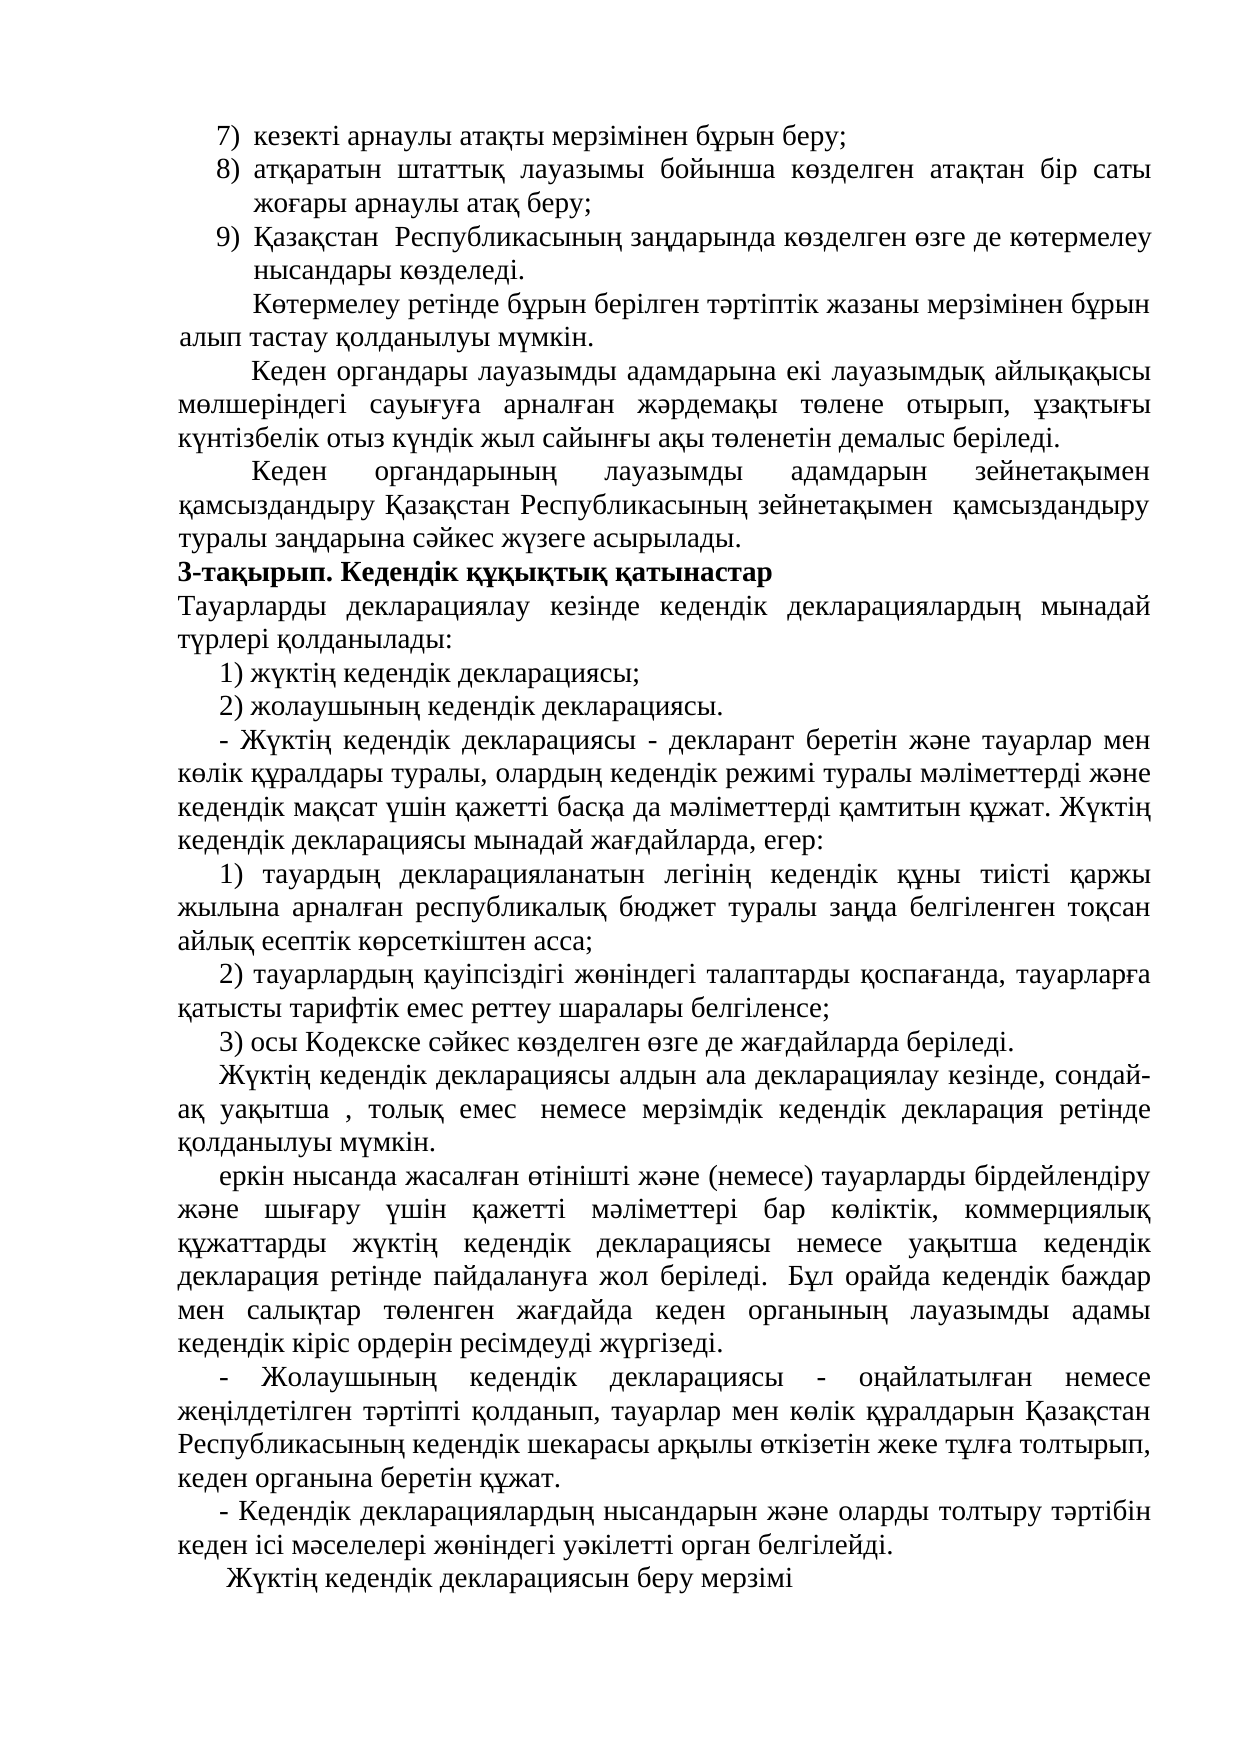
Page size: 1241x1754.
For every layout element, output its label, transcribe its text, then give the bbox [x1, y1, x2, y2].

text 1) тауардың декларацияланатын легінің кедендік құны тиісті қаржы жылына арналған республикалық бюджет туралы заңда белгіленген тоқсан айлық есептік көрсеткіштен асса; [177, 856, 1152, 957]
text Жүктің кедендік декларациясы алдын ала декларациялау кезінде, сондай-ақ уақытша , толық емес немесе мерзімдік кедендік декларация ретінде қолданылуы мүмкін. [177, 1057, 1152, 1158]
text 3) осы Кодекске сәйкес көзделген өзге де жағдайларда беріледі. [177, 1024, 1152, 1057]
text - Кедендік декларациялардың нысандарын және оларды толтыру тәртібін кеден ісі мәселелері жөніндегі уәкілетті орган белгілейді. [177, 1493, 1152, 1560]
text - Жолаушының кедендік декларациясы - оңайлатылған немесе жеңілдетілген тәртіпті қолданып, тауарлар мен көлік құралдарын Қазақстан Республикасының кедендік шекарасы арқылы өткізетін жеке тұлға толтырып, кеден органына беретін құжат. [177, 1359, 1152, 1493]
text Жүктің кедендік декларациясын беру мерзімі [177, 1560, 1152, 1594]
text Тауарларды декларациялау кезінде кедендік декларациялардың мынадай түрлері қолданылады: [177, 588, 1152, 655]
text Кеден органдары лауазымды адамдарына екі лауазымдық айлықақысы мөлшеріндегі сауығуға арналған жәрдемақы төлене отырып, ұзақтығы күнтізбелік отыз күндік жыл сайынғы ақы төленетін демалыс беріледі. [178, 353, 1151, 453]
text еркін нысанда жасалған өтінішті және (немесе) тауарларды бірдейлендіру және шығару үшін қажетті мәліметтері бар көліктік, коммерциялық құжаттарды жүктің кедендік декларациясы немесе уақытша кедендік декларация ретінде пайдалануға жол беріледі. Бұл орайда кедендiк баждар мен салықтар төленген жағдайда кеден органының лауазымды адамы кедендік кірiс ордерін ресiмдеудi жүргізедi. [177, 1158, 1152, 1359]
text 2) тауарлардың қауiпсiздiгi жөніндегі талаптарды қоспағанда, тауарларға қатысты тарифтік емес реттеу шаралары белгіленсе; [177, 957, 1152, 1024]
list атқаратын штаттық лауазымы бойынша көзделген атақтан бір саты жоғары арнаулы атақ беру; [216, 152, 1152, 219]
text 2) жолаушының кедендік декларациясы. [177, 688, 1152, 722]
list Қазақстан Республикасының заңдарында көзделген өзге де көтермелеу нысандары көзделеді. [216, 219, 1152, 286]
text - Жүктің кедендік декларациясы - декларант беретін және тауарлар мен көлік құралдары туралы, олардың кедендік режимі туралы мәліметтерді және кедендік мақсат үшін қажетті басқа да мәліметтерді қамтитын құжат. Жүктің кедендік декларациясы мынадай жағдайларда, егер: [177, 722, 1152, 856]
text 1) жүктің кедендік декларациясы; [177, 655, 1152, 688]
text Көтермелеу ретінде бұрын берілген тәртіптік жазаны мерзімінен бұрын алып тастау қолданылуы мүмкін. [179, 286, 1150, 353]
text Кеден органдарының лауазымды адамдарын зейнетақымен қамсыздандыру Қазақстан Республикасының зейнетақымен қамсыздандыру туралы заңдарына сәйкес жүзеге асырылады. [178, 453, 1150, 554]
list кезекті арнаулы атақты мерзімінен бұрын беру; [216, 118, 1152, 152]
text 3-тақырып. Кедендік құқықтық қатынастар [177, 554, 1152, 588]
